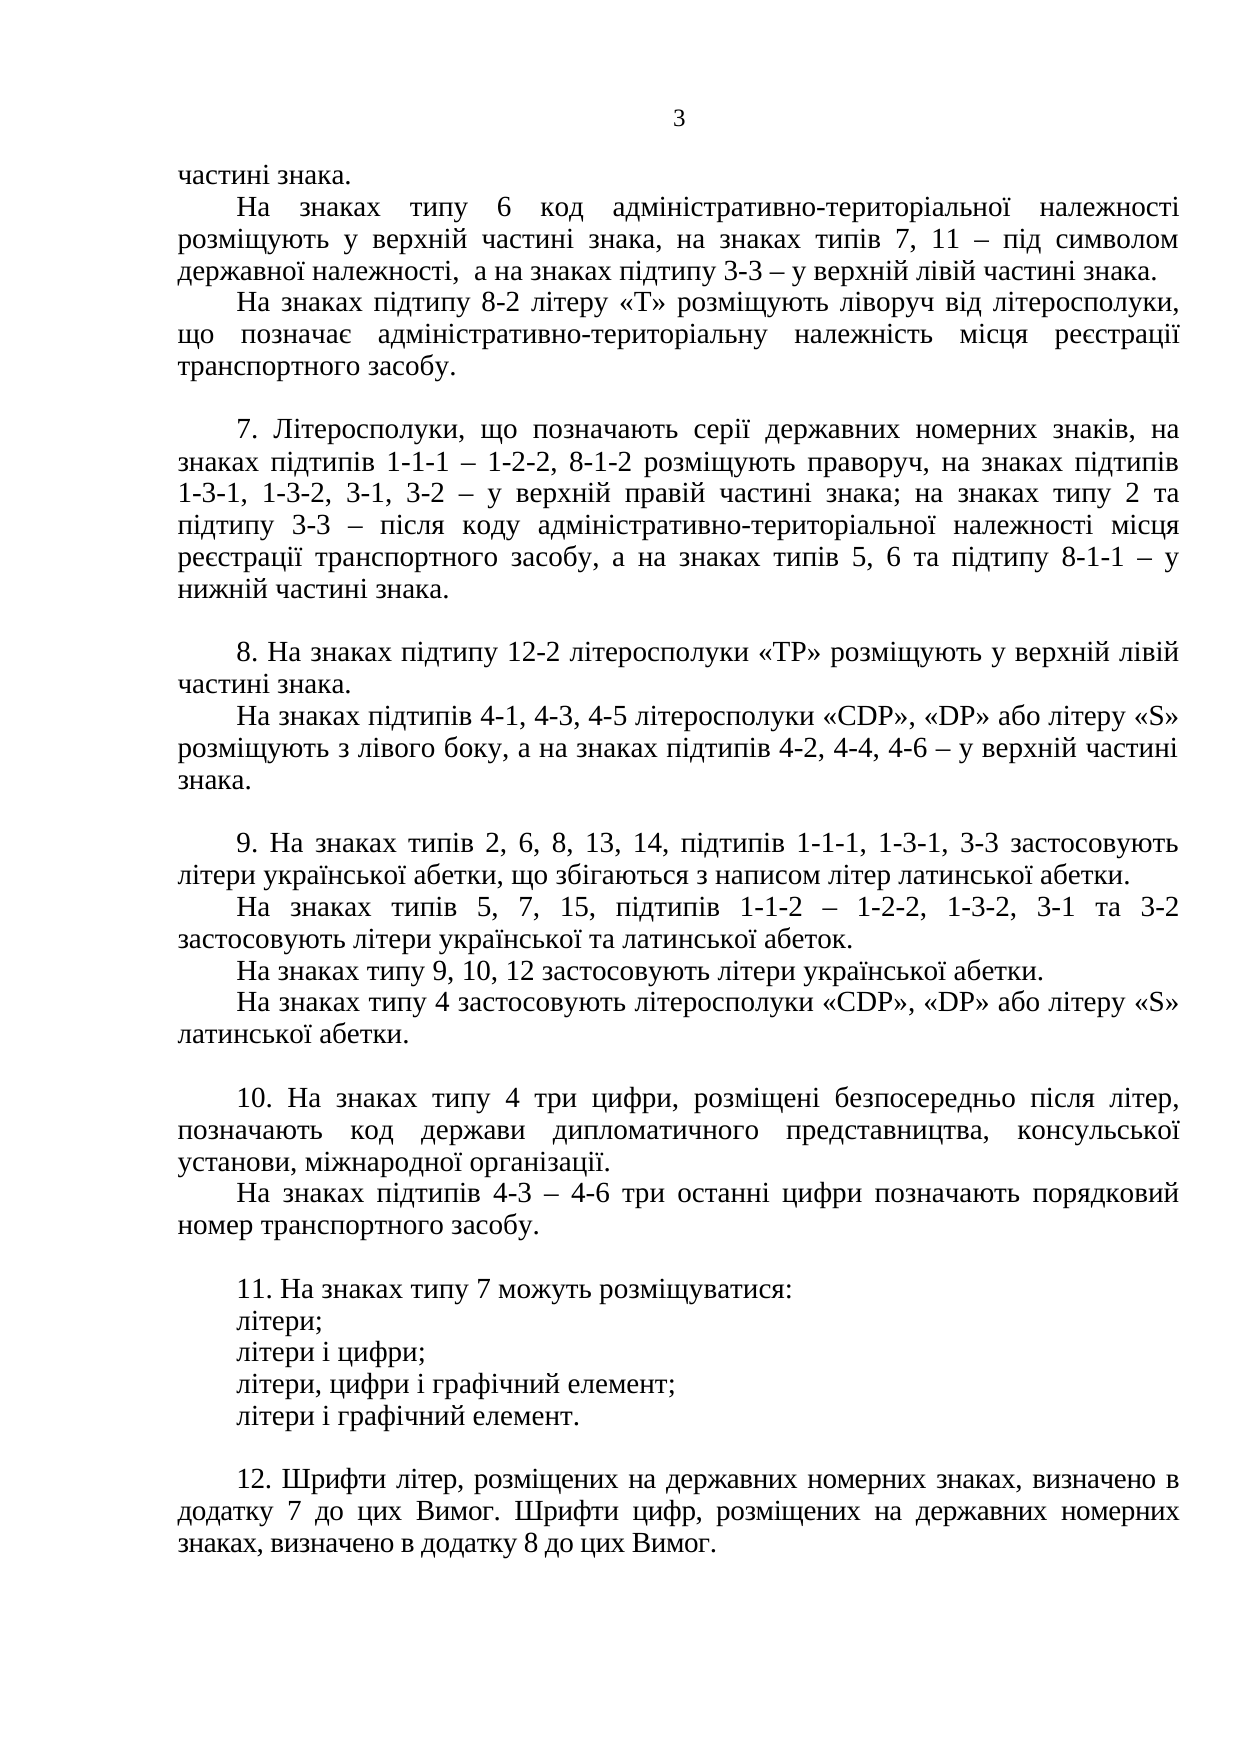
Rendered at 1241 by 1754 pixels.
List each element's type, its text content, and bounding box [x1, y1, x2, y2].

text 8. На знаках підтипу 12-2 літеросполуки «ТР» розміщують у верхній лівій частині знака. [177, 636, 1181, 700]
text На знаках типу 9, 10, 12 застосовують літери української абетки. [177, 955, 1181, 986]
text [177, 158, 1181, 191]
text На знаках підтипів 4-1, 4-3, 4-5 літеросполуки «CDP», «DP» або літеру «S» розміщують з лівого боку, а на знаках підтипів 4-2, 4-4, 4-6 – у верхній частині знака. [177, 700, 1181, 796]
text На знаках типів 5, 7, 15, підтипів 1-1-2 – 1-2-2, 1-3-2, 3-1 та 3-2 застосовують літери української та латинської абеток. [177, 891, 1181, 955]
text 10. На знаках типу 4 три цифри, розміщені безпосередньо після літер, позначають код держави дипломатичного представництва, консульської установи, міжнародної організації. [177, 1082, 1181, 1177]
text На знаках типу 4 застосовують літеросполуки «CDP», «DP» або літеру «S» латинської абетки. [177, 986, 1181, 1050]
text 11. На знаках типу 7 можуть розміщуватися: [177, 1273, 1181, 1304]
text На знаках підтипів 4-3 – 4-6 три останні цифри позначають порядковий номер транспортного засобу. [177, 1177, 1181, 1241]
text літери, цифри і графічний елемент; [177, 1368, 1181, 1400]
text На знаках типу 6 код адміністративно-територіальної належності розміщують у верхній частині знака, на знаках типів 7, 11 – під символом державної належності, а на знаках підтипу 3-3 – у верхній лівій частині знака. [177, 191, 1181, 286]
text 7. Літеросполуки, що позначають серії державних номерних знаків, на знаках підтипів 1-1-1 – 1-2-2, 8-1-2 розміщують праворуч, на знаках підтипів 1-3-1, 1-3-2, 3-1, 3-2 – у верхній правій частині знака; на знаках типу 2 та підтипу 3-3 – після коду адміністративно-територіальної належності місця реєстрації транспортного засобу, а на знаках типів 5, 6 та підтипу 8-1-1 – у нижній частині знака. [177, 413, 1181, 605]
text 12. Шрифти літер, розміщених на державних номерних знаках, визначено в додатку 7 до цих Вимог. Шрифти цифр, розміщених на державних номерних знаках, визначено в додатку 8 до цих Вимог. [177, 1463, 1181, 1559]
text 9. На знаках типів 2, 6, 8, 13, 14, підтипів 1-1-1, 1-3-1, 3-3 застосовують літери української абетки, що збігаються з написом літер латинської абетки. [177, 827, 1181, 891]
text літери; [177, 1304, 1181, 1336]
text На знаках підтипу 8-2 літеру «Т» розміщують ліворуч від літеросполуки, що позначає адміністративно-територіальну належність місця реєстрації транспортного засобу. [177, 286, 1181, 382]
text літери і цифри; [177, 1336, 1181, 1368]
text літери і графічний елемент. [177, 1400, 1181, 1432]
